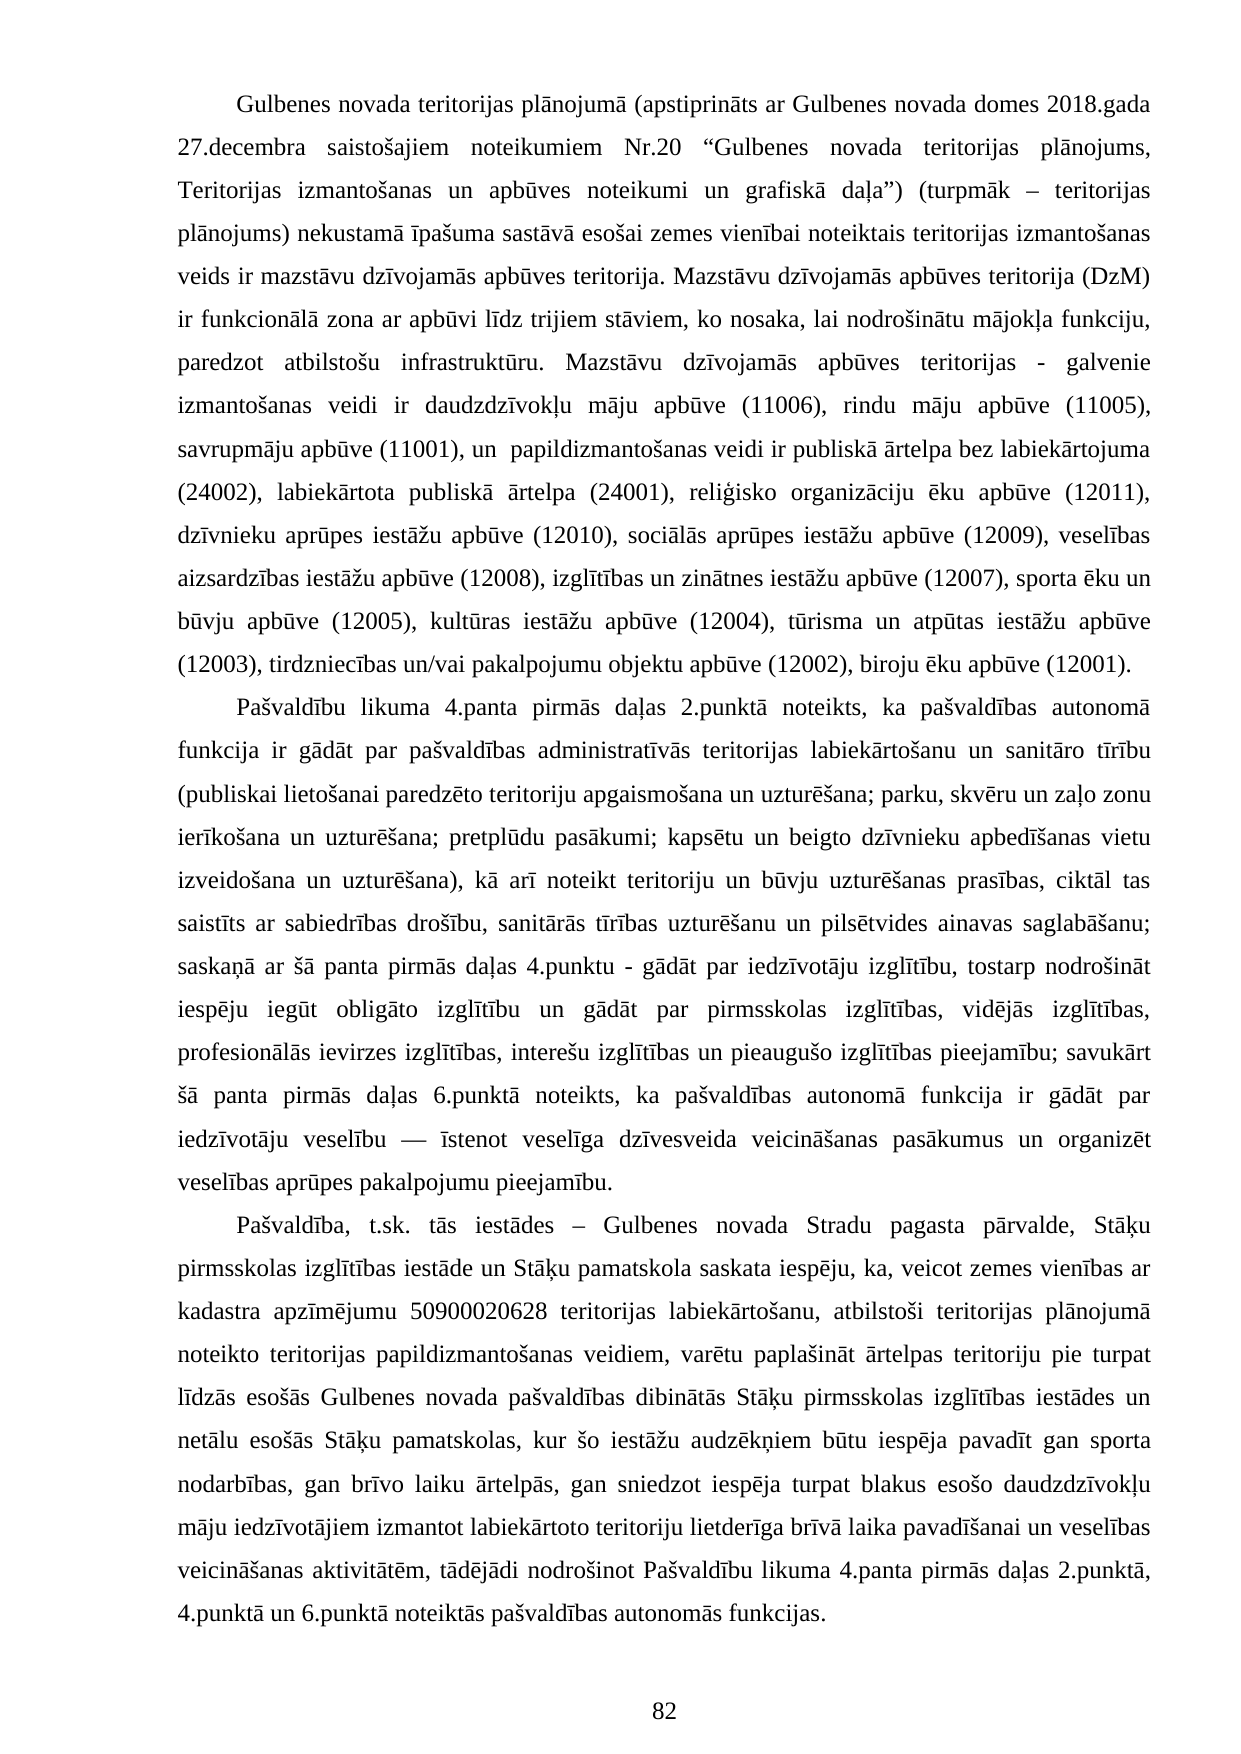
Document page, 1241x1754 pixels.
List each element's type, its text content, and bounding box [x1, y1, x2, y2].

text Pašvaldība, t.sk. tās iestādes – Gulbenes novada Stradu pagasta pārvalde, Stāķu pirmsskolas izglītības iestāde un Stāķu pamatskola saskata iespēju, ka, veicot zemes vienības ar kadastra apzīmējumu 50900020628 teritorijas labiekārtošanu, atbilstoši teritorijas plānojumā noteikto teritorijas papildizmantošanas veidiem, varētu paplašināt ārtelpas teritoriju pie turpat līdzās esošās Gulbenes novada pašvaldības dibinātās Stāķu pirmsskolas izglītības iestādes un netālu esošās Stāķu pamatskolas, kur šo iestāžu audzēkņiem būtu iespēja pavadīt gan sporta nodarbības, gan brīvo laiku ārtelpās, gan sniedzot iespēja turpat blakus esošo daudzdzīvokļu māju iedzīvotājiem izmantot labiekārtoto teritoriju lietderīga brīvā laika pavadīšanai un veselības veicināšanas aktivitātēm, tādējādi nodrošinot Pašvaldību likuma 4.panta pirmās daļas 2.punktā, 4.punktā un 6.punktā noteiktās pašvaldības autonomās funkcijas. [177, 1210, 1152, 1627]
text Gulbenes novada teritorijas plānojumā (apstiprināts ar Gulbenes novada domes 2018.gada 27.decembra saistošajiem noteikumiem Nr.20 “Gulbenes novada teritorijas plānojums, Teritorijas izmantošanas un apbūves noteikumi un grafiskā daļa”) (turpmāk – teritorijas plānojums) nekustamā īpašuma sastāvā esošai zemes vienībai noteiktais teritorijas izmantošanas veids ir mazstāvu dzīvojamās apbūves teritorija. Mazstāvu dzīvojamās apbūves teritorija (DzM) ir funkcionālā zona ar apbūvi līdz trijiem stāviem, ko nosaka, lai nodrošinātu mājokļa funkciju, paredzot atbilstošu infrastruktūru. Mazstāvu dzīvojamās apbūves teritorijas - galvenie izmantošanas veidi ir daudzdzīvokļu māju apbūve (11006), rindu māju apbūve (11005), savrupmāju apbūve (11001), un papildizmantošanas veidi ir publiskā ārtelpa bez labiekārtojuma (24002), labiekārtota publiskā ārtelpa (24001), reliģisko organizāciju ēku apbūve (12011), dzīvnieku aprūpes iestāžu apbūve (12010), sociālās aprūpes iestāžu apbūve (12009), veselības aizsardzības iestāžu apbūve (12008), izglītības un zinātnes iestāžu apbūve (12007), sporta ēku un būvju apbūve (12005), kultūras iestāžu apbūve (12004), tūrisma un atpūtas iestāžu apbūve (12003), tirdzniecības un/vai pakalpojumu objektu apbūve (12002), biroju ēku apbūve (12001). [177, 89, 1152, 678]
text Pašvaldību likuma 4.panta pirmās daļas 2.punktā noteikts, ka pašvaldības autonomā funkcija ir gādāt par pašvaldības administratīvās teritorijas labiekārtošanu un sanitāro tīrību (publiskai lietošanai paredzēto teritoriju apgaismošana un uzturēšana; parku, skvēru un zaļo zonu ierīkošana un uzturēšana; pretplūdu pasākumi; kapsētu un beigto dzīvnieku apbedīšanas vietu izveidošana un uzturēšana), kā arī noteikt teritoriju un būvju uzturēšanas prasības, ciktāl tas saistīts ar sabiedrības drošību, sanitārās tīrības uzturēšanu un pilsētvides ainavas saglabāšanu; saskaņā ar šā panta pirmās daļas 4.punktu - gādāt par iedzīvotāju izglītību, tostarp nodrošināt iespēju iegūt obligāto izglītību un gādāt par pirmsskolas izglītības, vidējās izglītības, profesionālās ievirzes izglītības, interešu izglītības un pieaugušo izglītības pieejamību; savukārt šā panta pirmās daļas 6.punktā noteikts, ka pašvaldības autonomā funkcija ir gādāt par iedzīvotāju veselību — īstenot veselīga dzīvesveida veicināšanas pasākumus un organizēt veselības aprūpes pakalpojumu pieejamību. [177, 692, 1152, 1196]
